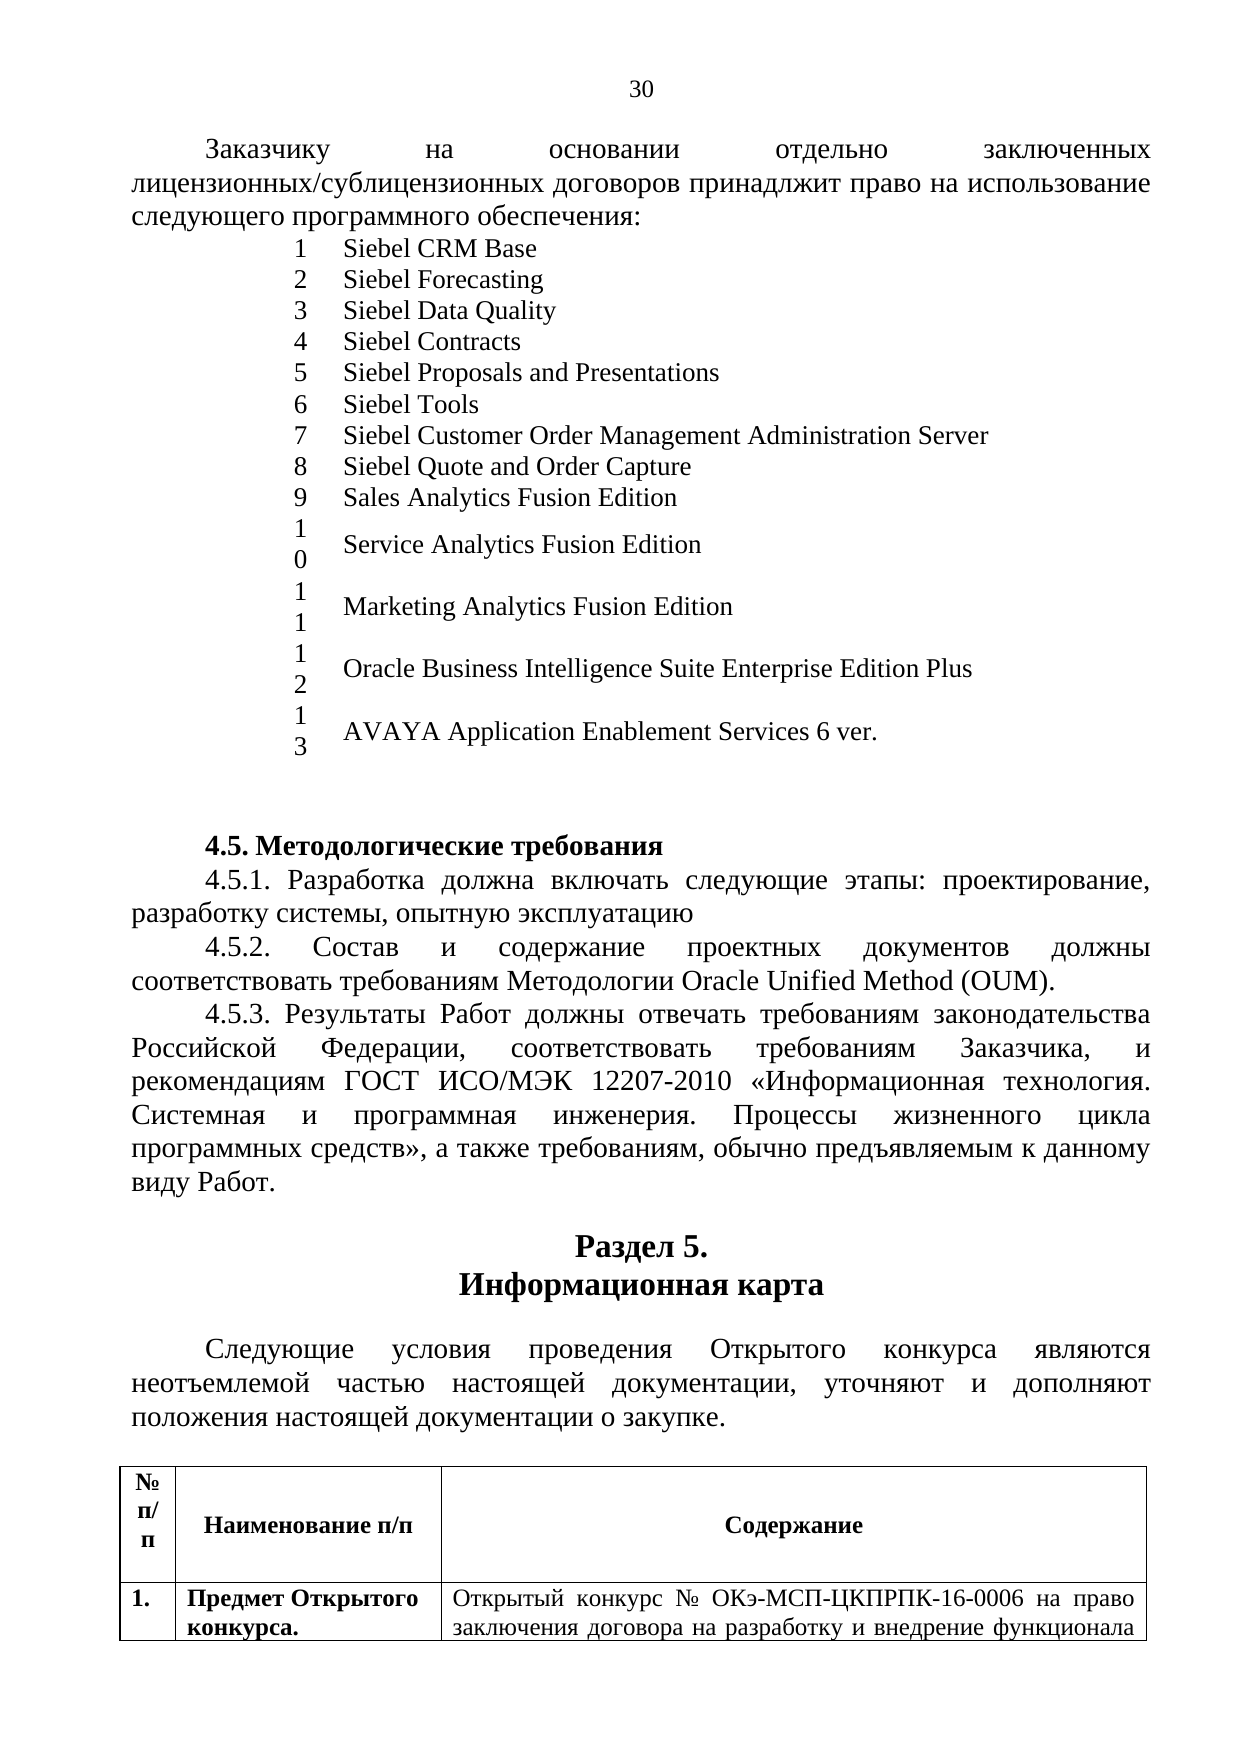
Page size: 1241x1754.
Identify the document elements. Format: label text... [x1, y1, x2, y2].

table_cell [176, 1583, 441, 1640]
table_cell 1. [121, 1583, 175, 1640]
table_cell 7 [282, 419, 332, 450]
table_cell 10 [282, 512, 332, 574]
text Следующие условия проведения Открытого конкурса являются неотъемлемой частью настоящей документации, уточняют и дополняют положения настоящей документации о закупке. [131, 1332, 1152, 1432]
text Заказчику на основании отдельно заключенных лицензионных/сублицензионных договоров принадлжит право на использование следующего программного обеспечения: [131, 131, 1152, 232]
table_header № п/п [121, 1467, 175, 1582]
table_header Содержание [442, 1467, 1146, 1582]
table_header Siebel CRM Base [332, 232, 1001, 263]
table_cell 2 [282, 263, 332, 294]
text 4.5.3. Результаты Работ должны отвечать требованиям законодательства Российской Федерации, соответствовать требованиям Заказчика, и рекомендациям ГОСТ ИСО/МЭК 12207-2010 «Информационная технология. Системная и программная инженерия. Процессы жизненного цикла программных средств», а также требованиям, обычно предъявляемым к данному виду Работ. [131, 996, 1152, 1197]
table_cell Sales Analytics Fusion Edition [332, 481, 1001, 512]
table_cell 3 [282, 294, 332, 325]
subtitle Раздел 5. [131, 1226, 1152, 1264]
table_cell Siebel Contracts [332, 325, 1001, 357]
table_cell 11 [282, 575, 332, 637]
table_header Наименование п/п [176, 1467, 441, 1582]
table_cell 13 [282, 699, 332, 761]
table_cell 5 [282, 357, 332, 388]
table_cell Siebel Proposals and Presentations [332, 357, 1001, 388]
table_cell Siebel Data Quality [332, 294, 1001, 325]
table_cell 9 [282, 481, 332, 512]
subtitle Информационная карта [131, 1264, 1152, 1303]
text 4.5.2. Состав и содержание проектных документов должны соответствовать требованиям Методологии Oracle Unified Method (OUM). [131, 929, 1152, 996]
list Методологические требования [131, 828, 1152, 862]
table_cell Marketing Analytics Fusion Edition [332, 575, 1001, 637]
table_cell Siebel Customer Order Management Administration Server [332, 419, 1001, 450]
table_cell Siebel Forecasting [332, 263, 1001, 294]
table_cell 4 [282, 325, 332, 357]
table_cell 6 [282, 388, 332, 419]
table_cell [442, 1583, 1146, 1640]
table_cell 12 [282, 637, 332, 699]
table_header 1 [282, 232, 332, 263]
table_cell Siebel Quote and Order Capture [332, 450, 1001, 481]
table_cell Oracle Business Intelligence Suite Enterprise Edition Plus [332, 637, 1001, 699]
table_cell Siebel Tools [332, 388, 1001, 419]
text 4.5.1. Разработка должна включать следующие этапы: проектирование, разработку системы, опытную эксплуатацию [131, 862, 1152, 929]
table_cell 8 [282, 450, 332, 481]
table_cell Service Analytics Fusion Edition [332, 512, 1001, 574]
table_cell AVAYA Application Enablement Services 6 ver. [332, 699, 1001, 761]
